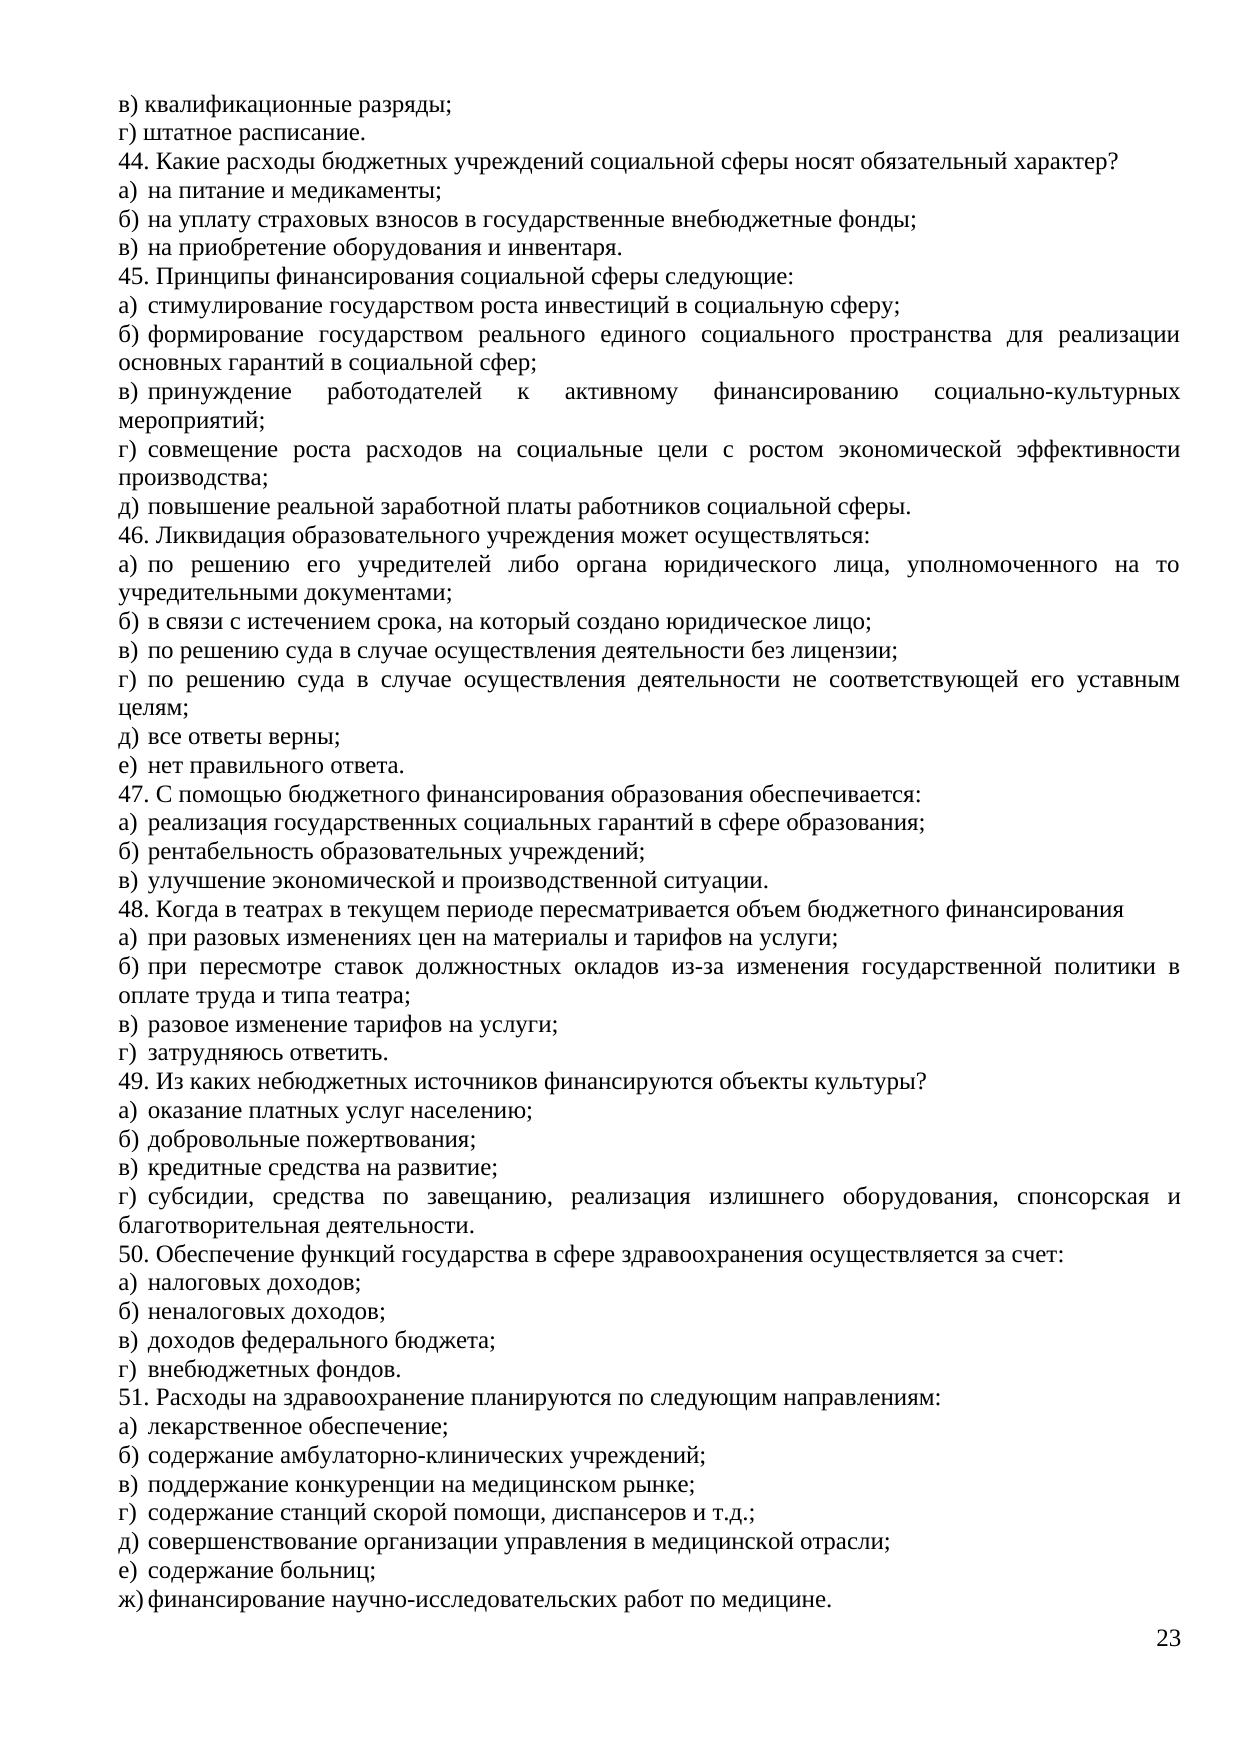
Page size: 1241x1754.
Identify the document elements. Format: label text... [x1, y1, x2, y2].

list внебюджетных фондов. [118, 1354, 1181, 1382]
list стимулирование государством роста инвестиций в социальную сферу; [118, 290, 1181, 319]
text 48. Когда в театрах в текущем периоде пересматривается объем бюджетного финансирования [118, 894, 1181, 922]
list содержание амбулаторно-клинических учреждений; [118, 1440, 1181, 1469]
text 49. Из каких небюджетных источников финансируются объекты культуры? [118, 1066, 1181, 1095]
list совмещение роста расходов на социальные цели с ростом экономической эффективности производства; [118, 434, 1181, 491]
text 51. Расходы на здравоохранение планируются по следующим направлениям: [118, 1382, 1181, 1411]
list разовое изменение тарифов на услуги; [118, 1009, 1181, 1037]
list при пересмотре ставок должностных окладов из-за изменения государственной политики в оплате труда и типа театра; [118, 951, 1181, 1009]
list неналоговых доходов; [118, 1296, 1181, 1325]
list затрудняюсь ответить. [118, 1037, 1181, 1066]
text 45. Принципы финансирования социальной сферы следующие: [118, 261, 1181, 290]
list доходов федерального бюджета; [118, 1325, 1181, 1354]
list налоговых доходов; [118, 1267, 1181, 1296]
list по решению суда в случае осуществления деятельности не соответствующей его уставным целям; [118, 664, 1181, 721]
list кредитные средства на развитие; [118, 1152, 1181, 1181]
list финансирование научно-исследовательских работ по медицине. [118, 1584, 1181, 1612]
text 47. С помощью бюджетного финансирования образования обеспечивается: [118, 779, 1181, 807]
list поддержание конкуренции на медицинском рынке; [118, 1469, 1181, 1497]
list содержание больниц; [118, 1555, 1181, 1584]
list по решению суда в случае осуществления деятельности без лицензии; [118, 635, 1181, 664]
list совершенствование организации управления в медицинской отрасли; [118, 1526, 1181, 1555]
list рентабельность образовательных учреждений; [118, 836, 1181, 865]
list в связи с истечением срока, на который создано юридическое лицо; [118, 606, 1181, 635]
text 50. Обеспечение функций государства в сфере здравоохранения осуществляется за счет: [118, 1239, 1181, 1267]
list добровольные пожертвования; [118, 1124, 1181, 1152]
list по решению его учредителей либо органа юридического лица, уполномоченного на то учредительными документами; [118, 549, 1181, 606]
text 44. Какие расходы бюджетных учреждений социальной сферы носят обязательный характер? [118, 146, 1181, 175]
list содержание станций скорой помощи, диспансеров и т.д.; [118, 1497, 1181, 1526]
text 46. Ликвидация образовательного учреждения может осуществляться: [118, 520, 1181, 549]
text в) квалификационные разряды; [118, 89, 1181, 117]
list нет правильного ответа. [118, 750, 1181, 779]
list на приобретение оборудования и инвентаря. [118, 232, 1181, 261]
list субсидии, средства по завещанию, реализация излишнего оборудования, спонсорская и благотворительная деятельности. [118, 1181, 1181, 1239]
list все ответы верны; [118, 721, 1181, 750]
list формирование государством реального единого социального пространства для реализации основных гарантий в социальной сфер; [118, 319, 1181, 376]
list на питание и медикаменты; [118, 175, 1181, 204]
list лекарственное обеспечение; [118, 1411, 1181, 1440]
list при разовых изменениях цен на материалы и тарифов на услуги; [118, 922, 1181, 951]
text г) штатное расписание. [118, 117, 1181, 146]
list реализация государственных социальных гарантий в сфере образования; [118, 807, 1181, 836]
list на уплату страховых взносов в государственные внебюджетные фонды; [118, 204, 1181, 232]
list повышение реальной заработной платы работников социальной сферы. [118, 491, 1181, 520]
list принуждение работодателей к активному финансированию социально-культурных мероприятий; [118, 376, 1181, 434]
list оказание платных услуг населению; [118, 1095, 1181, 1124]
list улучшение экономической и производственной ситуации. [118, 865, 1181, 894]
